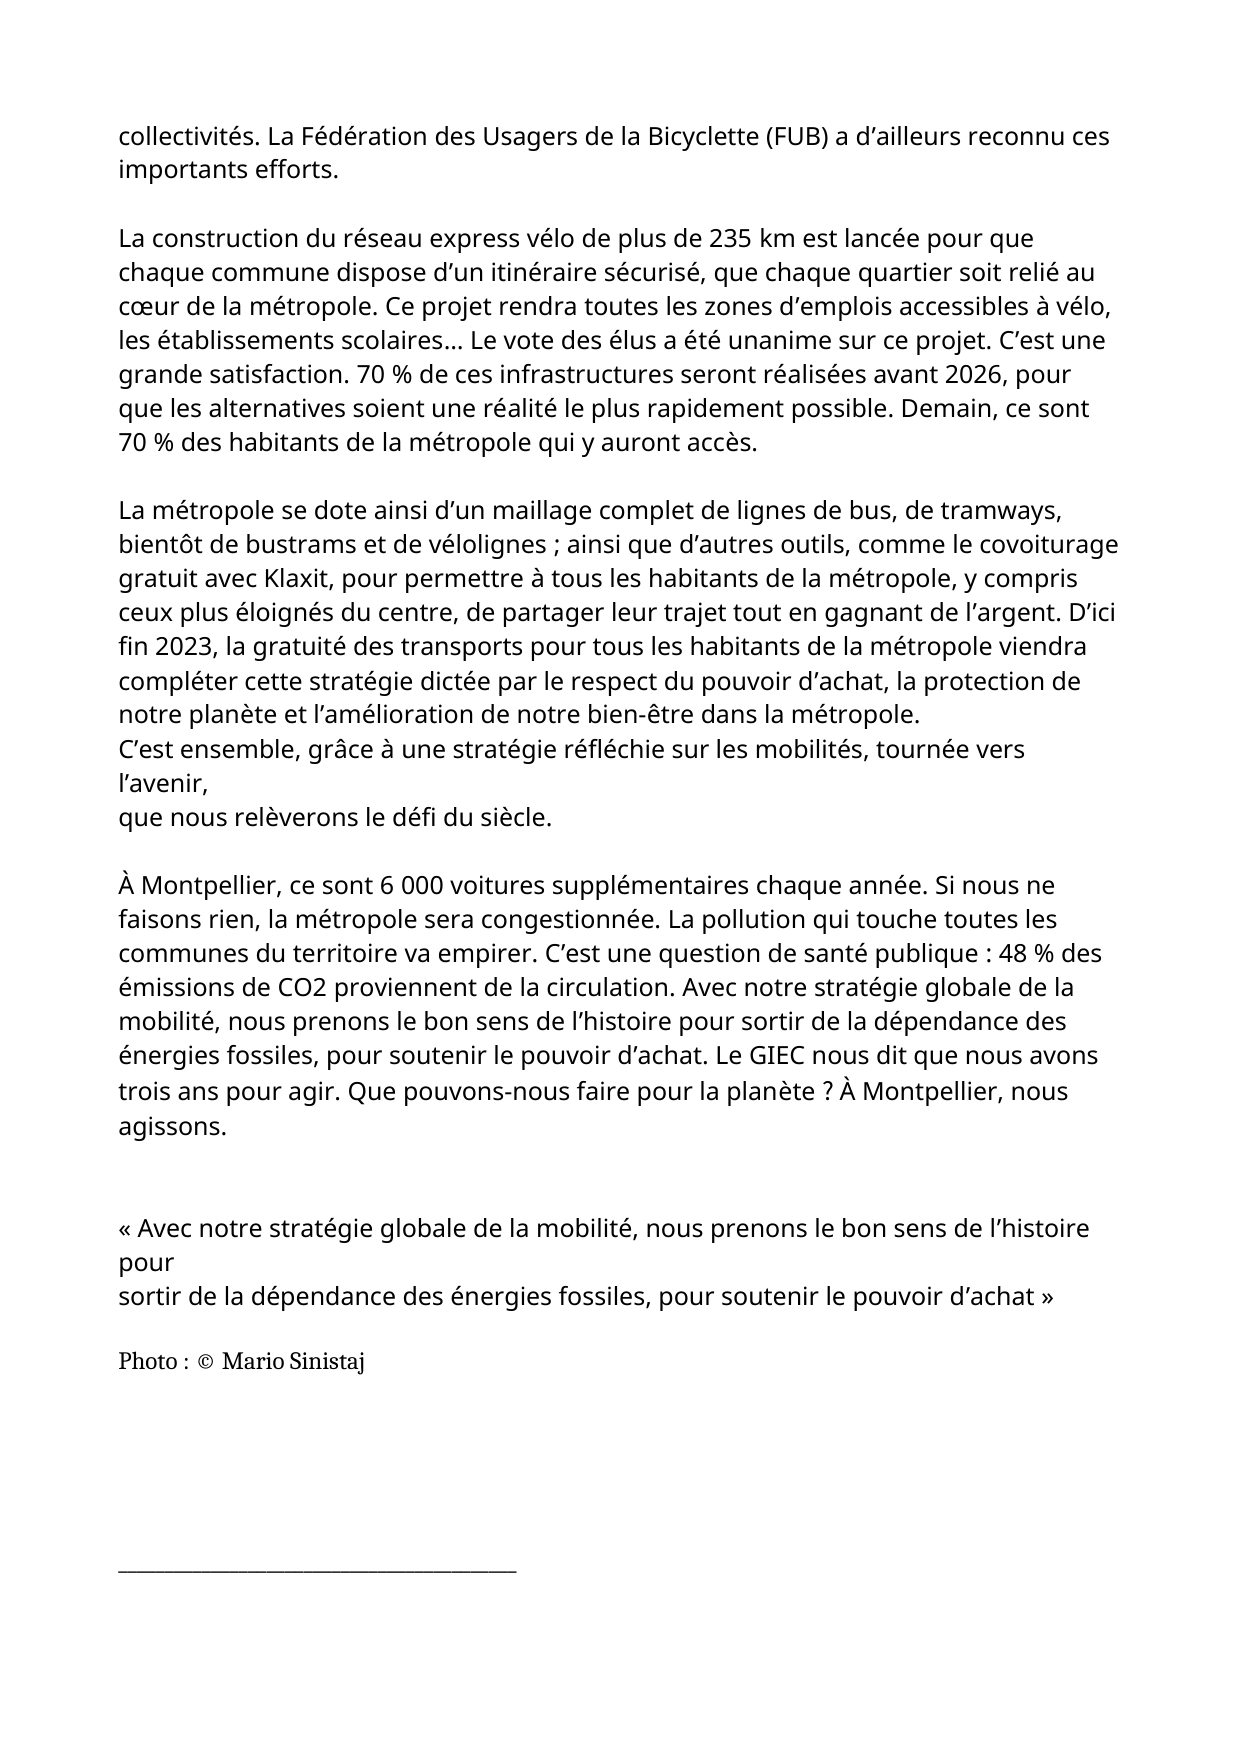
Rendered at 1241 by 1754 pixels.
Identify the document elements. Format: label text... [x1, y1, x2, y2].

text La métropole se dote ainsi d’un maillage complet de lignes de bus, de tramways, bientôt de bustrams et de vélolignes ; ainsi que d’autres outils, comme le covoiturage gratuit avec Klaxit, pour permettre à tous les habitants de la métropole, y compris ceux plus éloignés du centre, de partager leur trajet tout en gagnant de l’argent. D’ici fin 2023, la gratuité des transports pour tous les habitants de la métropole viendra compléter cette stratégie dictée par le respect du pouvoir d’achat, la protection de notre planète et l’amélioration de notre bien-être dans la métropole. [118, 493, 1122, 731]
text Photo : © Mario Sinistaj [118, 1347, 1122, 1375]
text La construction du réseau express vélo de plus de 235 km est lancée pour que chaque commune dispose d’un itinéraire sécurisé, que chaque quartier soit relié au cœur de la métropole. Ce projet rendra toutes les zones d’emplois accessibles à vélo, les établissements scolaires… Le vote des élus a été unanime sur ce projet. C’est une grande satisfaction. 70 % de ces infrastructures seront réalisées avant 2026, pour que les alternatives soient une réalité le plus rapidement possible. Demain, ce sont 70 % des habitants de la métropole qui y auront accès. [118, 220, 1122, 459]
text « Avec notre stratégie globale de la mobilité, nous prenons le bon sens de l’histoire pour [118, 1210, 1122, 1278]
text sortir de la dépendance des énergies fossiles, pour soutenir le pouvoir d’achat » [118, 1278, 1122, 1312]
text que nous relèverons le défi du siècle. [118, 799, 1122, 833]
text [118, 118, 1122, 186]
text ___________________________________________ [118, 1548, 1122, 1577]
text C’est ensemble, grâce à une stratégie réfléchie sur les mobilités, tournée vers l’avenir, [118, 731, 1122, 799]
text À Montpellier, ce sont 6 000 voitures supplémentaires chaque année. Si nous ne faisons rien, la métropole sera congestionnée. La pollution qui touche toutes les communes du territoire va empirer. C’est une question de santé publique : 48 % des émissions de CO2 proviennent de la circulation. Avec notre stratégie globale de la mobilité, nous prenons le bon sens de l’histoire pour sortir de la dépendance des énergies fossiles, pour soutenir le pouvoir d’achat. Le GIEC nous dit que nous avons trois ans pour agir. Que pouvons-nous faire pour la planète ? À Montpellier, nous agissons. [118, 867, 1122, 1142]
